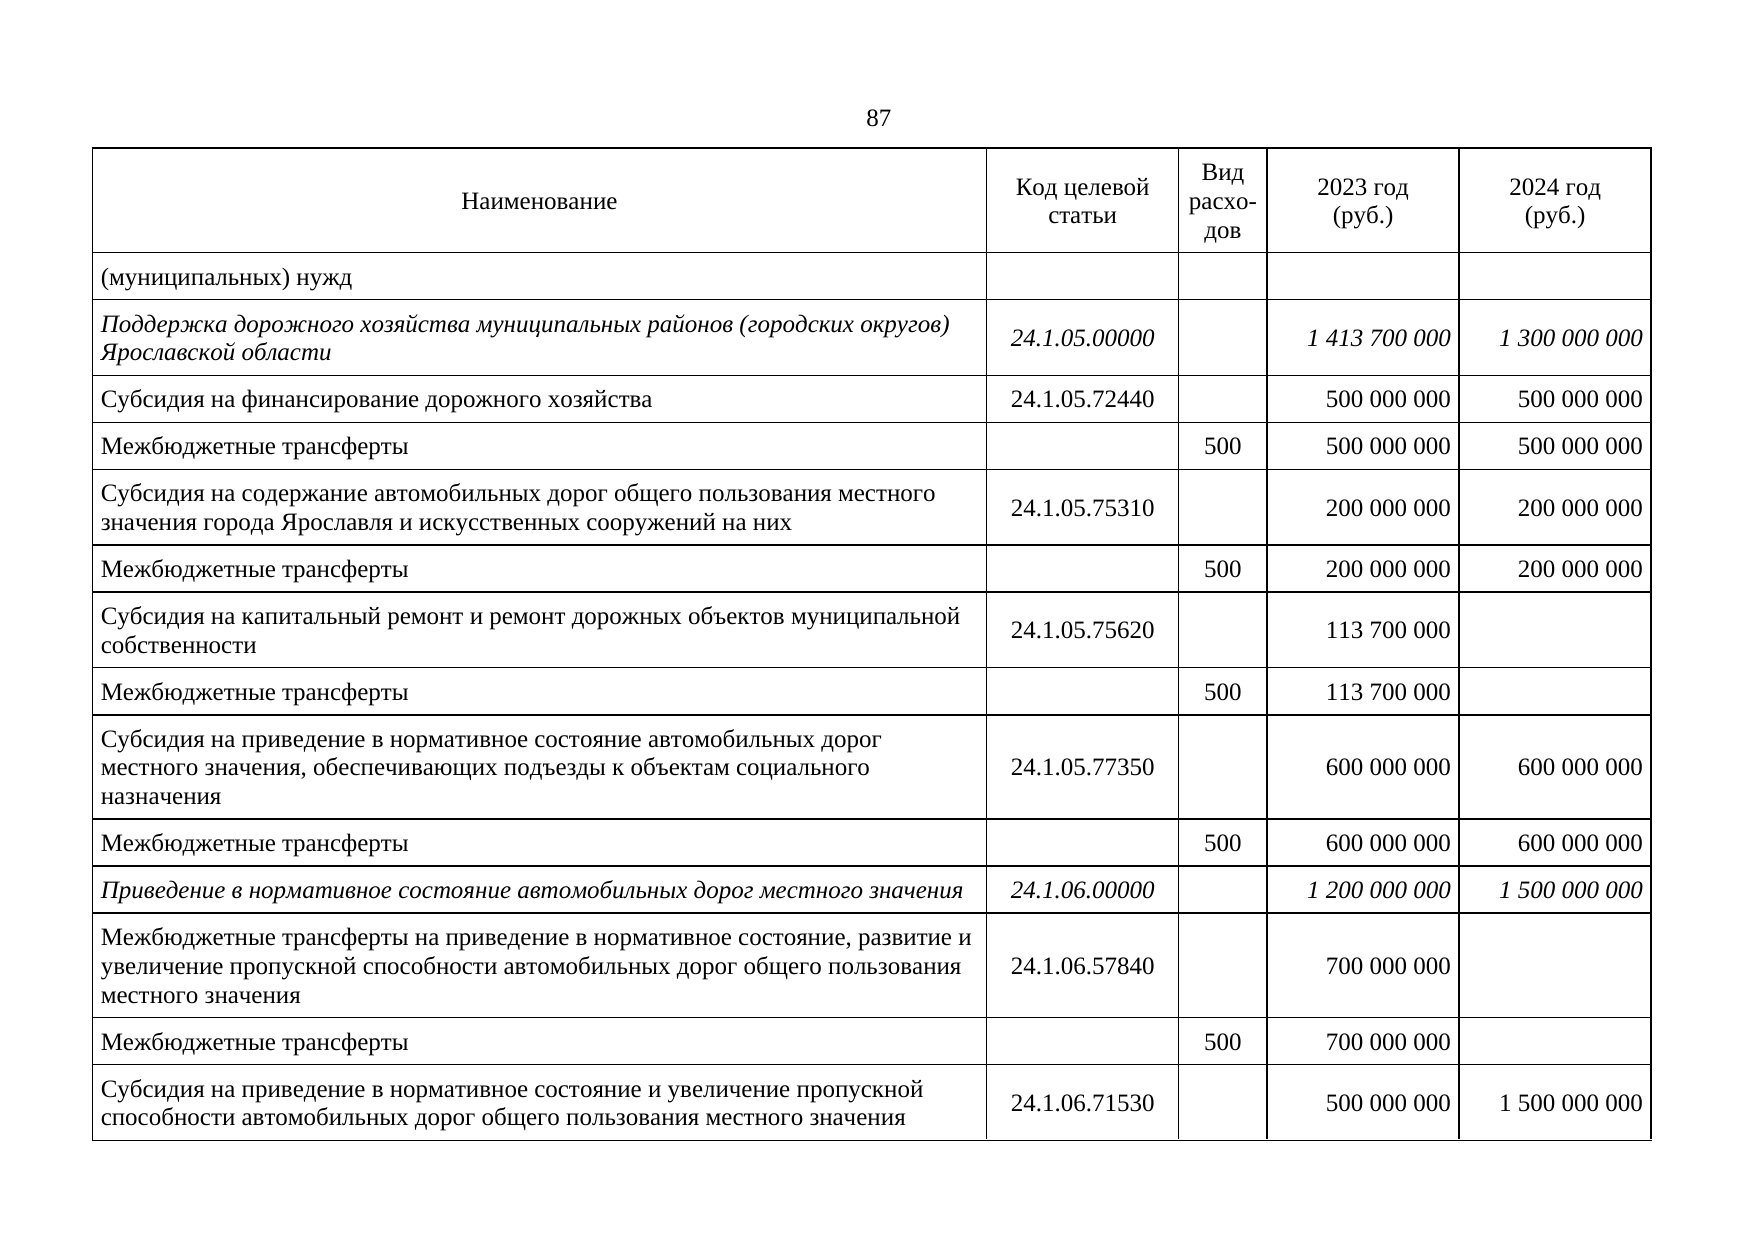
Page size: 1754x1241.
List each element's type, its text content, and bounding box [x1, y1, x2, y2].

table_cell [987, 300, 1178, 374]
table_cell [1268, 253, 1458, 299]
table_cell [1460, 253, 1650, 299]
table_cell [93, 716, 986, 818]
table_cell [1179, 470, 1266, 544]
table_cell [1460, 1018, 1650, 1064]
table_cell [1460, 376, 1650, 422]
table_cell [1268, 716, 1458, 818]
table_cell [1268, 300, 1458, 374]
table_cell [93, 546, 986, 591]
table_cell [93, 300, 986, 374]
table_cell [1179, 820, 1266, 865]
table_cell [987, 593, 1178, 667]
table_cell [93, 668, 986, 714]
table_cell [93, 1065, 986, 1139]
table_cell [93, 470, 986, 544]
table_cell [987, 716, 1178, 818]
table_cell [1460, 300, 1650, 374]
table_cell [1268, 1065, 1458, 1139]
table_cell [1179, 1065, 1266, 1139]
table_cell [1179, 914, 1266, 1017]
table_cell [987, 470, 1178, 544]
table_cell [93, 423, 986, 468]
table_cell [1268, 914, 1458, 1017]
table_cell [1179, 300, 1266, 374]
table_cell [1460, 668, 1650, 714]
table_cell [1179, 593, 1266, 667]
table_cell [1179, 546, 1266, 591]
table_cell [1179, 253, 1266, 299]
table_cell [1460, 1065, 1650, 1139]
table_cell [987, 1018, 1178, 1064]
table_header 2024 год (руб.) [1460, 149, 1650, 252]
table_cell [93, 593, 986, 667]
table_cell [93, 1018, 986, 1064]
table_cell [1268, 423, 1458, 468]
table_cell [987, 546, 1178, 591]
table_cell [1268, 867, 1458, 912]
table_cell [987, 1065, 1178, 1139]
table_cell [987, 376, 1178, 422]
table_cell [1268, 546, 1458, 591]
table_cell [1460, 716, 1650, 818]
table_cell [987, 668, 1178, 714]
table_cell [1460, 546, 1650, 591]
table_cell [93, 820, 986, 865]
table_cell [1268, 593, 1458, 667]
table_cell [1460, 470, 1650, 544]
table_header Код целевой статьи [987, 149, 1178, 252]
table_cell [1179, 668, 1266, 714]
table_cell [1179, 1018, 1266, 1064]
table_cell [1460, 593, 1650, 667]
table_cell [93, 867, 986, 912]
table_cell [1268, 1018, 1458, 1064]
table_header 2023 год (руб.) [1268, 149, 1458, 252]
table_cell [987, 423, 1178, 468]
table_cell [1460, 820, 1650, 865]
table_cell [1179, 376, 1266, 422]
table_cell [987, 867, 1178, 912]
table_header Наименование [93, 149, 986, 252]
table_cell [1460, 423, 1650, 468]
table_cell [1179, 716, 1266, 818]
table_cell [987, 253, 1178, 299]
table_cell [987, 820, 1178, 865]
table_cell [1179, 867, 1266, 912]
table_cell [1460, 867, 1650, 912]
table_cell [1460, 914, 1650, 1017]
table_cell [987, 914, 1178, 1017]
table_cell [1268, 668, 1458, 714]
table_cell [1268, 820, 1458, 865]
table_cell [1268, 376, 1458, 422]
table_header Вид расхо-дов [1179, 149, 1266, 252]
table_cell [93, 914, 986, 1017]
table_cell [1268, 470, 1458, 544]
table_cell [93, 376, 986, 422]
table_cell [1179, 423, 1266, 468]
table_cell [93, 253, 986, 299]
